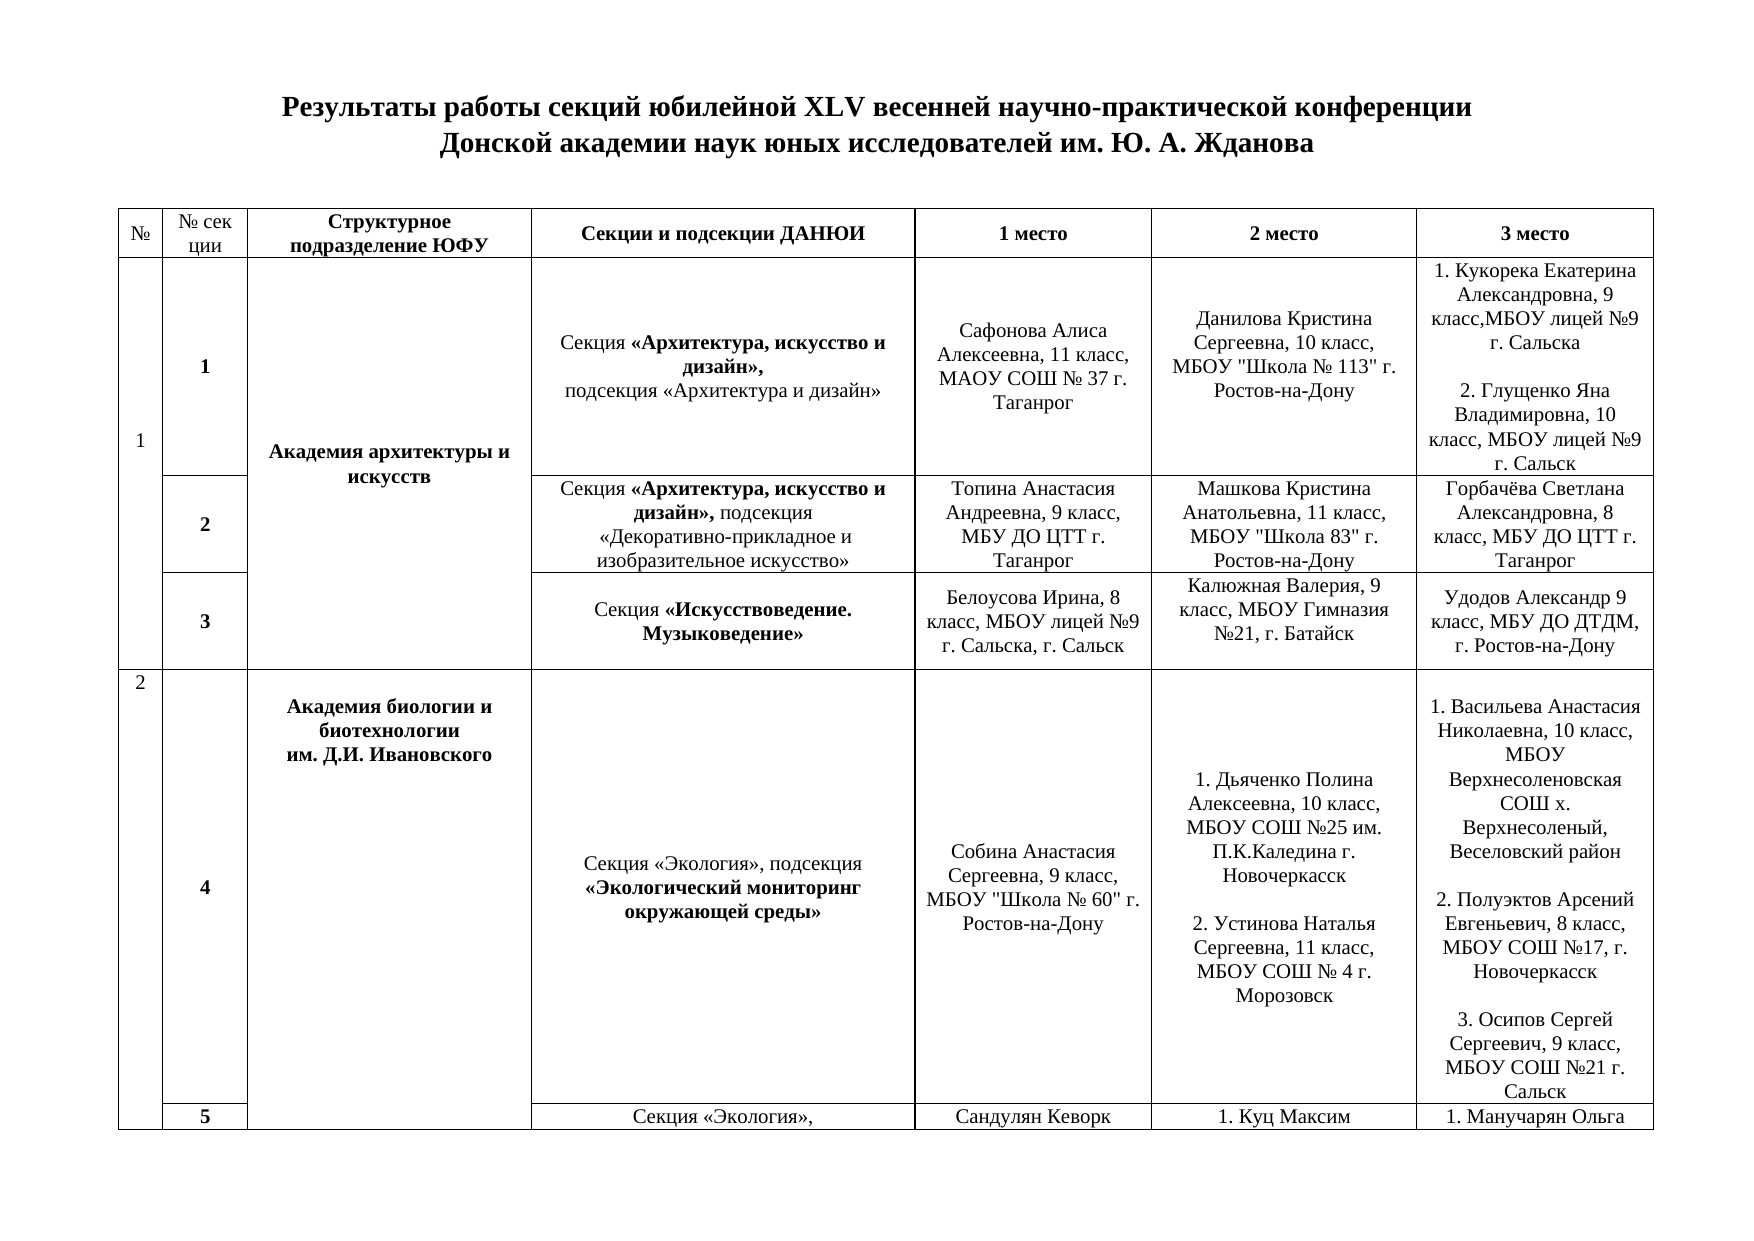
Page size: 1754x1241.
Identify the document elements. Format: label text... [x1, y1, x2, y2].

table_cell Топина Анастасия Андреевна, 9 класс, МБУ ДО ЦТТ г. Таганрог [916, 476, 1151, 572]
table_cell Секция «Искусствоведение. Музыковедение» [532, 573, 914, 669]
table_cell 1 [119, 258, 162, 669]
table_cell 5 [163, 1104, 247, 1128]
table_header 3 место [1417, 209, 1653, 257]
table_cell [1152, 1104, 1416, 1128]
table_cell Данилова Кристина Сергеевна, 10 класс, МБОУ "Школа № 113" г. Ростов-на-Дону [1152, 258, 1416, 474]
table_cell 4 [163, 670, 247, 1103]
table_cell Калюжная Валерия, 9 класс, МБОУ Гимназия №21, г. Батайск [1152, 573, 1416, 669]
table_header 1 место [916, 209, 1151, 257]
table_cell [532, 1104, 914, 1128]
text Результаты работы секций юбилейной XLV весенней научно-практической конференции [118, 89, 1636, 122]
table_cell Секция «Архитектура, искусство и дизайн», подсекция «Архитектура и дизайн» [532, 258, 914, 474]
table_cell 3 [163, 573, 247, 669]
table_header 2 место [1152, 209, 1416, 257]
table_cell Академия архитектуры и искусств [248, 258, 531, 669]
text Донской академии наук юных исследователей им. Ю. А. Жданова [118, 125, 1636, 158]
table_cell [1417, 1104, 1653, 1128]
table_cell 1. Кукорека Екатерина Александровна, 9 класс,МБОУ лицей №9 г. Сальска 2. Глущенко Яна Владимировна, 10 класс, МБОУ лицей №9 г. Сальск [1417, 258, 1653, 474]
table_header № сек ции [163, 209, 247, 257]
table_cell 1. Васильева Анастасия Николаевна, 10 класс, МБОУ Верхнесоленовская СОШ х. Верхнесоленый, Веселовский район 2. Полуэктов Арсений Евгеньевич, 8 класс, МБОУ СОШ №17, г. Новочеркасск 3. Осипов Сергей Сергеевич, 9 класс, МБОУ СОШ №21 г. Сальск [1417, 670, 1653, 1103]
table_header № [119, 209, 162, 257]
table_cell Собина Анастасия Сергеевна, 9 класс, МБОУ "Школа № 60" г. Ростов-на-Дону [916, 670, 1151, 1103]
table_cell Секция «Архитектура, искусство и дизайн», подсекция «Декоративно-прикладное и изобразительное искусство» [532, 476, 914, 572]
table_cell 1 [163, 258, 247, 474]
table_cell Удодов Александр 9 класс, МБУ ДО ДТДМ, г. Ростов-на-Дону [1417, 573, 1653, 669]
table_header Секции и подсекции ДАНЮИ [532, 209, 914, 257]
table_cell Белоусова Ирина, 8 класс, МБОУ лицей №9 г. Сальска, г. Сальск [916, 573, 1151, 669]
table_cell Машкова Кристина Анатольевна, 11 класс, МБОУ "Школа 83" г. Ростов-на-Дону [1152, 476, 1416, 572]
table_cell Секция «Экология», подсекция «Экологический мониторинг окружающей среды» [532, 670, 914, 1103]
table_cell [916, 1104, 1151, 1128]
table_cell 2 [119, 670, 162, 1128]
table_cell 2 [163, 476, 247, 572]
table_cell Академия биологии и биотехнологии им. Д.И. Ивановского [248, 670, 531, 1128]
table_cell Горбачёва Светлана Александровна, 8 класс, МБУ ДО ЦТТ г. Таганрог [1417, 476, 1653, 572]
table_header Структурное подразделение ЮФУ [248, 209, 531, 257]
table_cell Сафонова Алиса Алексеевна, 11 класс, МАОУ СОШ № 37 г. Таганрог [916, 258, 1151, 474]
table_cell 1. Дьяченко Полина Алексеевна, 10 класс, МБОУ СОШ №25 им. П.К.Каледина г. Новочеркасск 2. Устинова Наталья Сергеевна, 11 класс, МБОУ СОШ № 4 г. Морозовск [1152, 670, 1416, 1103]
